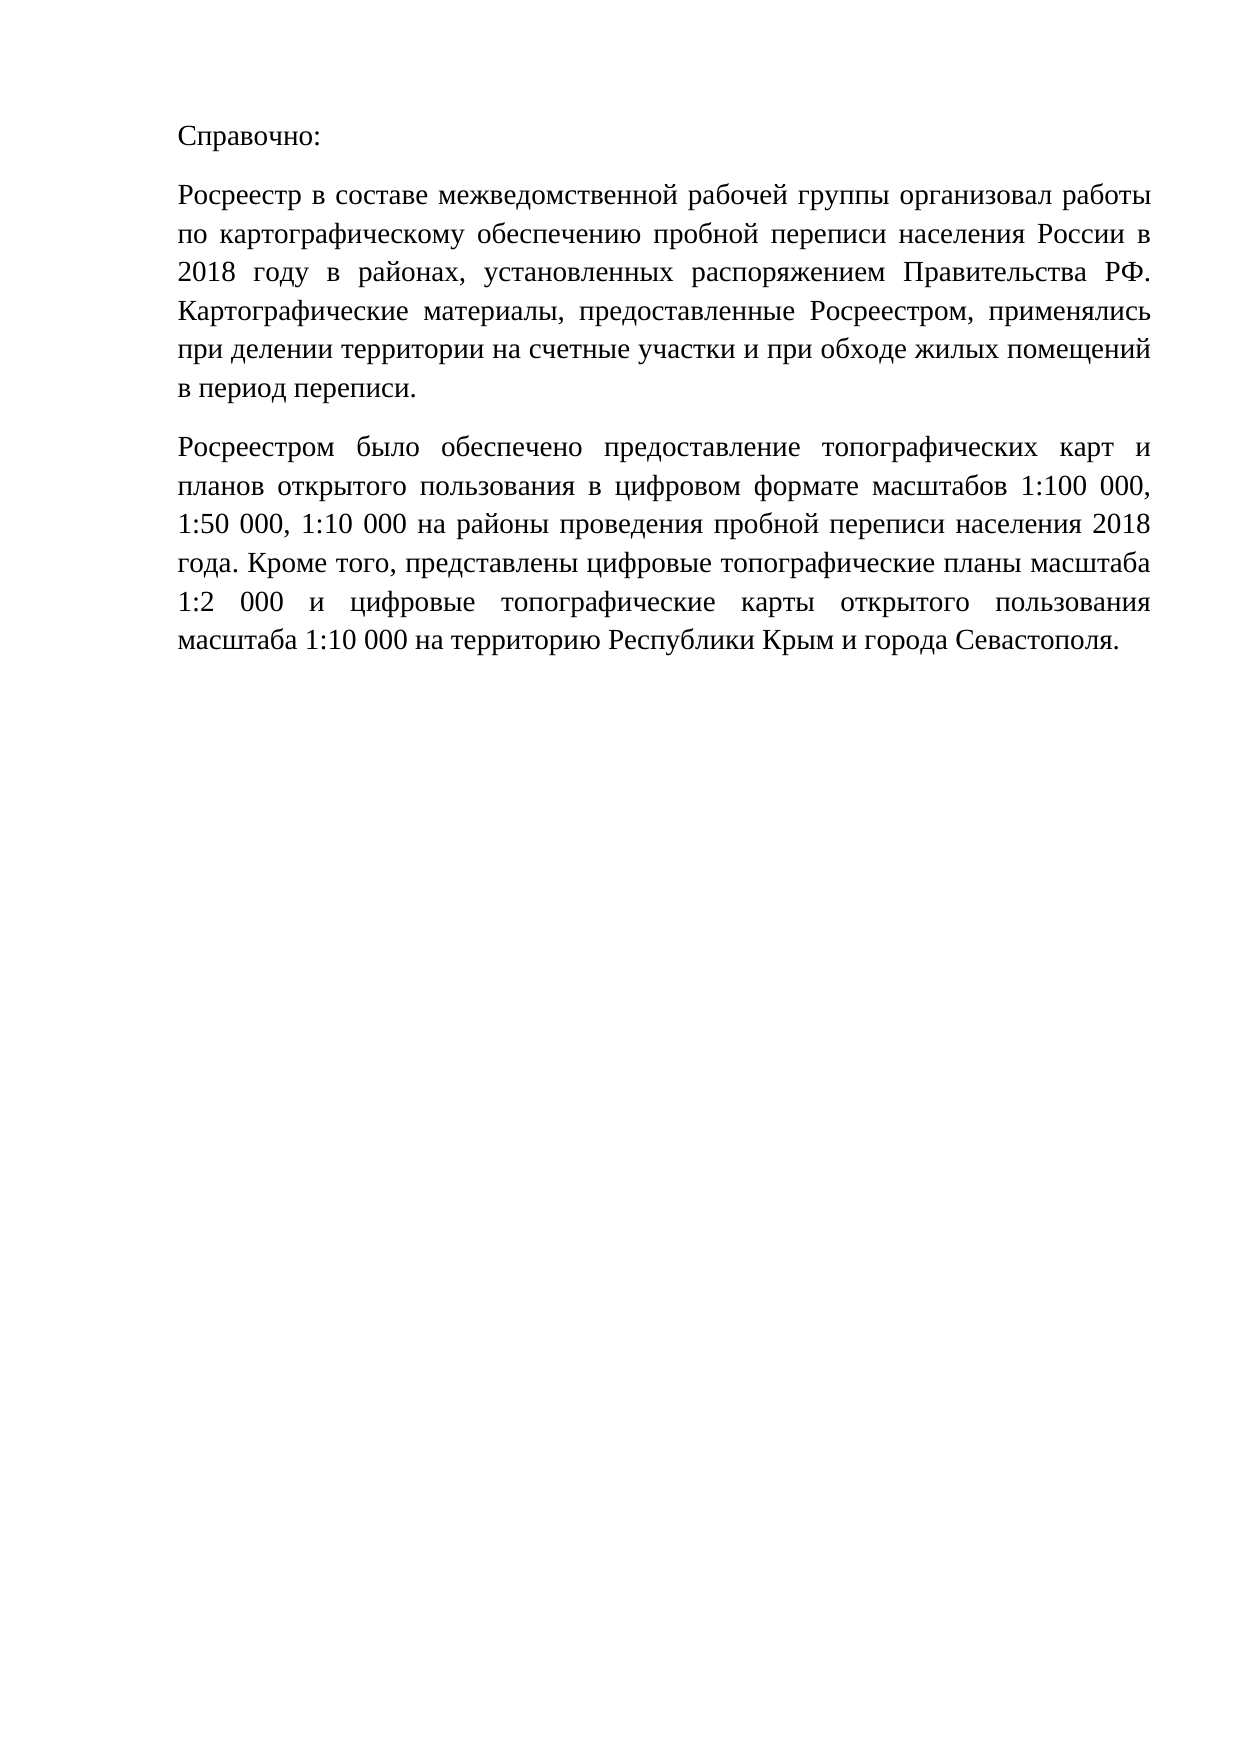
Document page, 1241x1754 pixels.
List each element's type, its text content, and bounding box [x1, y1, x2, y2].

text Росреестр в составе межведомственной рабочей группы организовал работы по картографическому обеспечению пробной переписи населения России в 2018 году в районах, установленных распоряжением Правительства РФ. Картографические материалы, предоставленные Росреестром, применялись при делении территории на счетные участки и при обходе жилых помещений в период переписи. [177, 177, 1152, 404]
text Росреестром было обеспечено предоставление топографических карт и планов открытого пользования в цифровом формате масштабов 1:100 000, 1:50 000, 1:10 000 на районы проведения пробной переписи населения 2018 года. Кроме того, представлены цифровые топографические планы масштаба 1:2 000 и цифровые топографические карты открытого пользования масштаба 1:10 000 на территорию Республики Крым и города Севастополя. [177, 429, 1152, 656]
text Справочно: [177, 118, 1152, 152]
